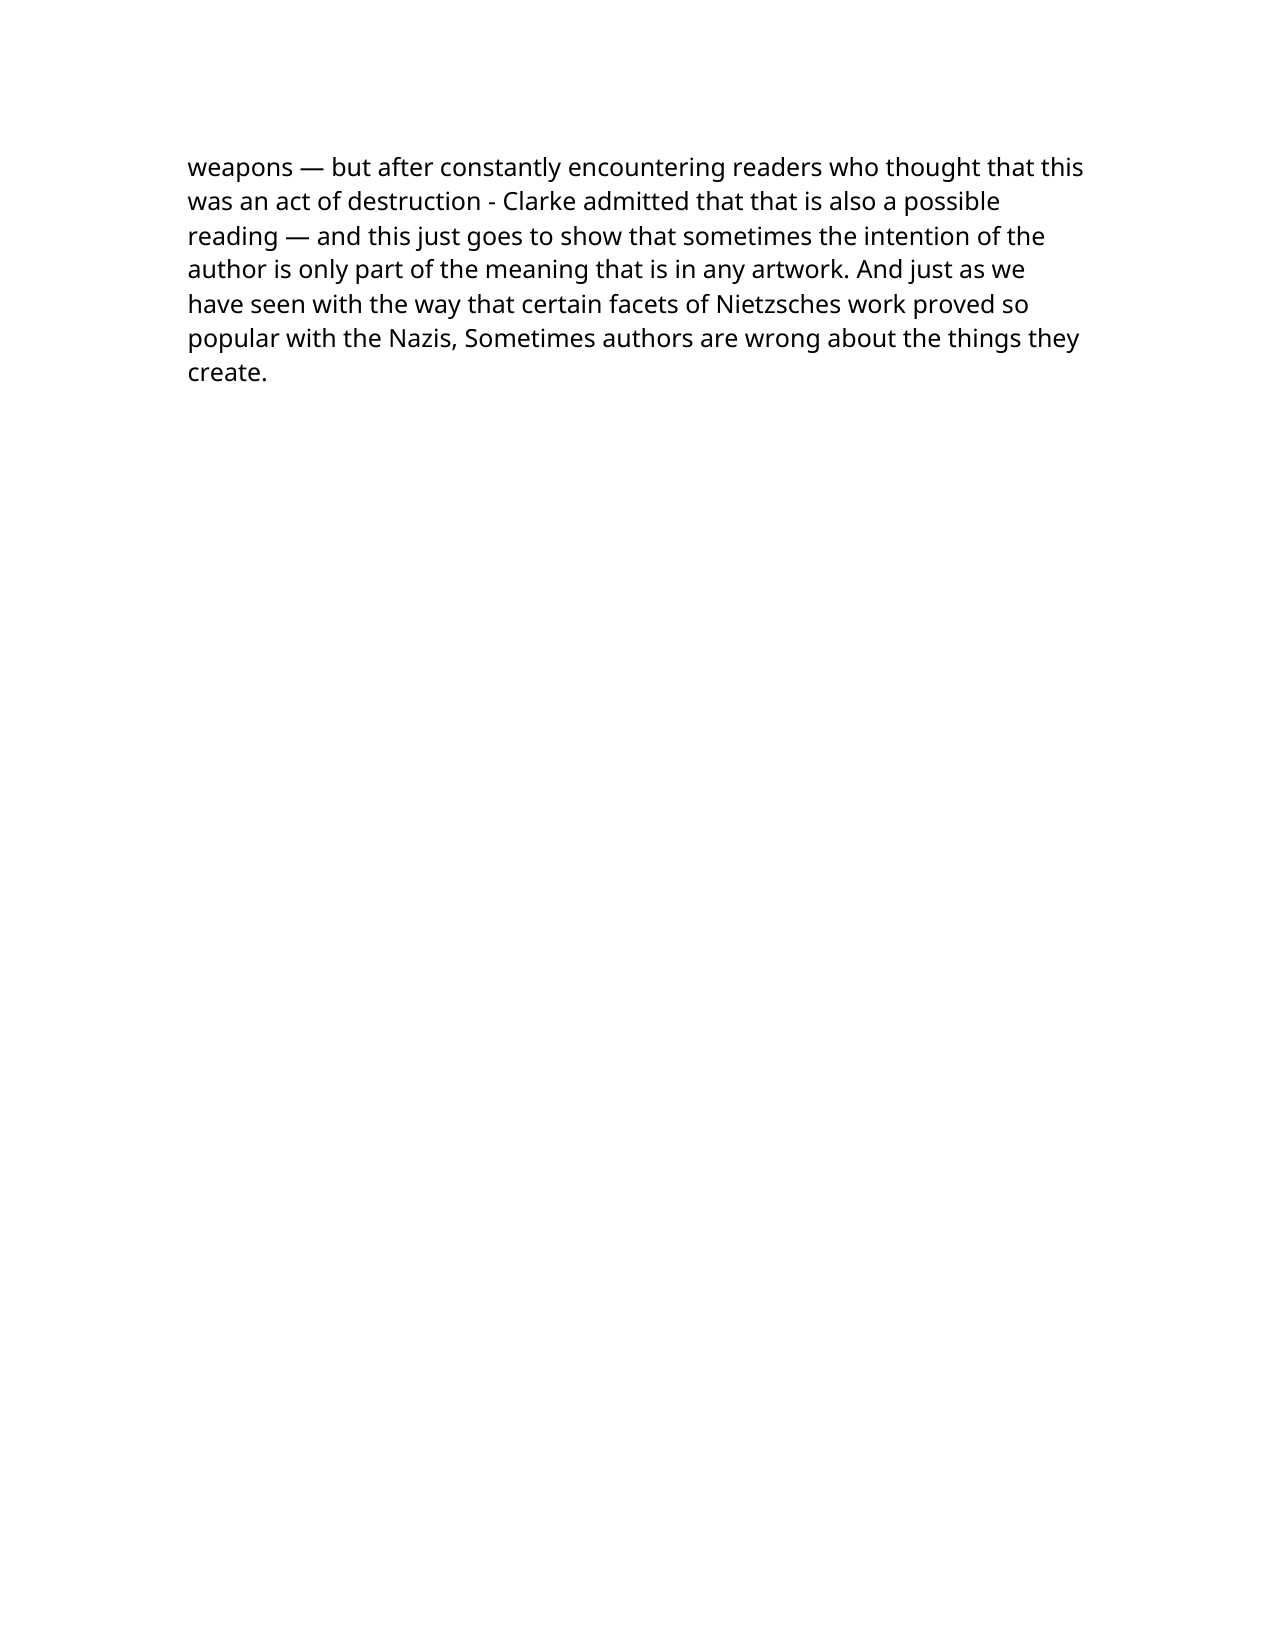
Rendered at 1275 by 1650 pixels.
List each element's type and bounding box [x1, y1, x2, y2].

text [187, 150, 1087, 388]
